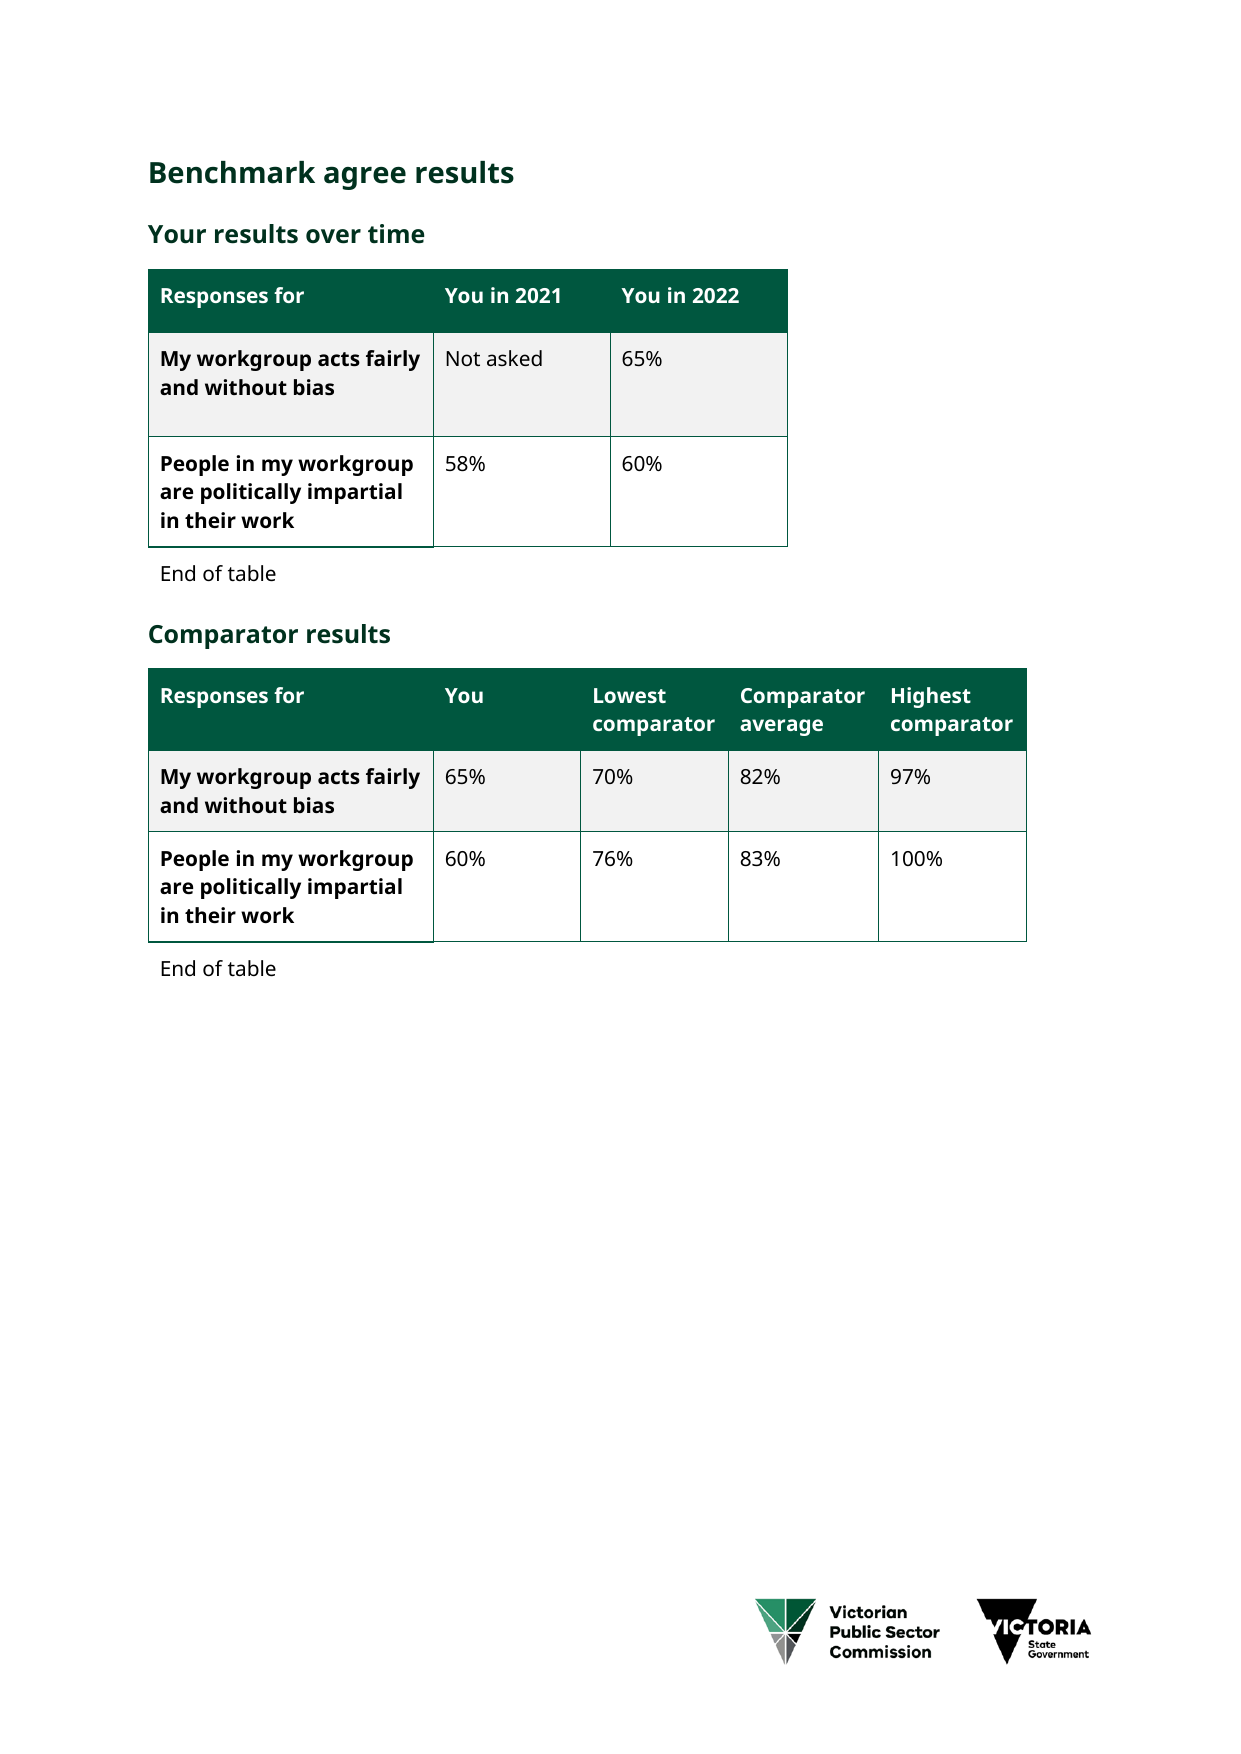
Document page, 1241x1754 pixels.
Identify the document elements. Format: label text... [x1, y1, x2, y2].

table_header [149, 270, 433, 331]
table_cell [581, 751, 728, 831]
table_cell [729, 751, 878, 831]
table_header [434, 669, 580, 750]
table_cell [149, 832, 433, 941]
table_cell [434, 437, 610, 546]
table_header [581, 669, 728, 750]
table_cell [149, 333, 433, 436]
subtitle Benchmark agree results [148, 153, 1092, 192]
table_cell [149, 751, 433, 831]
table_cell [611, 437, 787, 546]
subtitle Your results over time [148, 217, 1092, 251]
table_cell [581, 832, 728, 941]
subtitle Comparator results [148, 617, 1092, 651]
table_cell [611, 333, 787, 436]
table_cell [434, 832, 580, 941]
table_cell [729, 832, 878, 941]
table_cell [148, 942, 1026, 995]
picture [754, 1598, 1093, 1666]
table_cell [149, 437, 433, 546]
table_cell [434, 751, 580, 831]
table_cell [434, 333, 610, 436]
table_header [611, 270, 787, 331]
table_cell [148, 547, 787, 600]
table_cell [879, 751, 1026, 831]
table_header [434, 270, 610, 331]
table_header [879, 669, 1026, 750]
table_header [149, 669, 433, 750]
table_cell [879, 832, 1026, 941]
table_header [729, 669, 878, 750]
